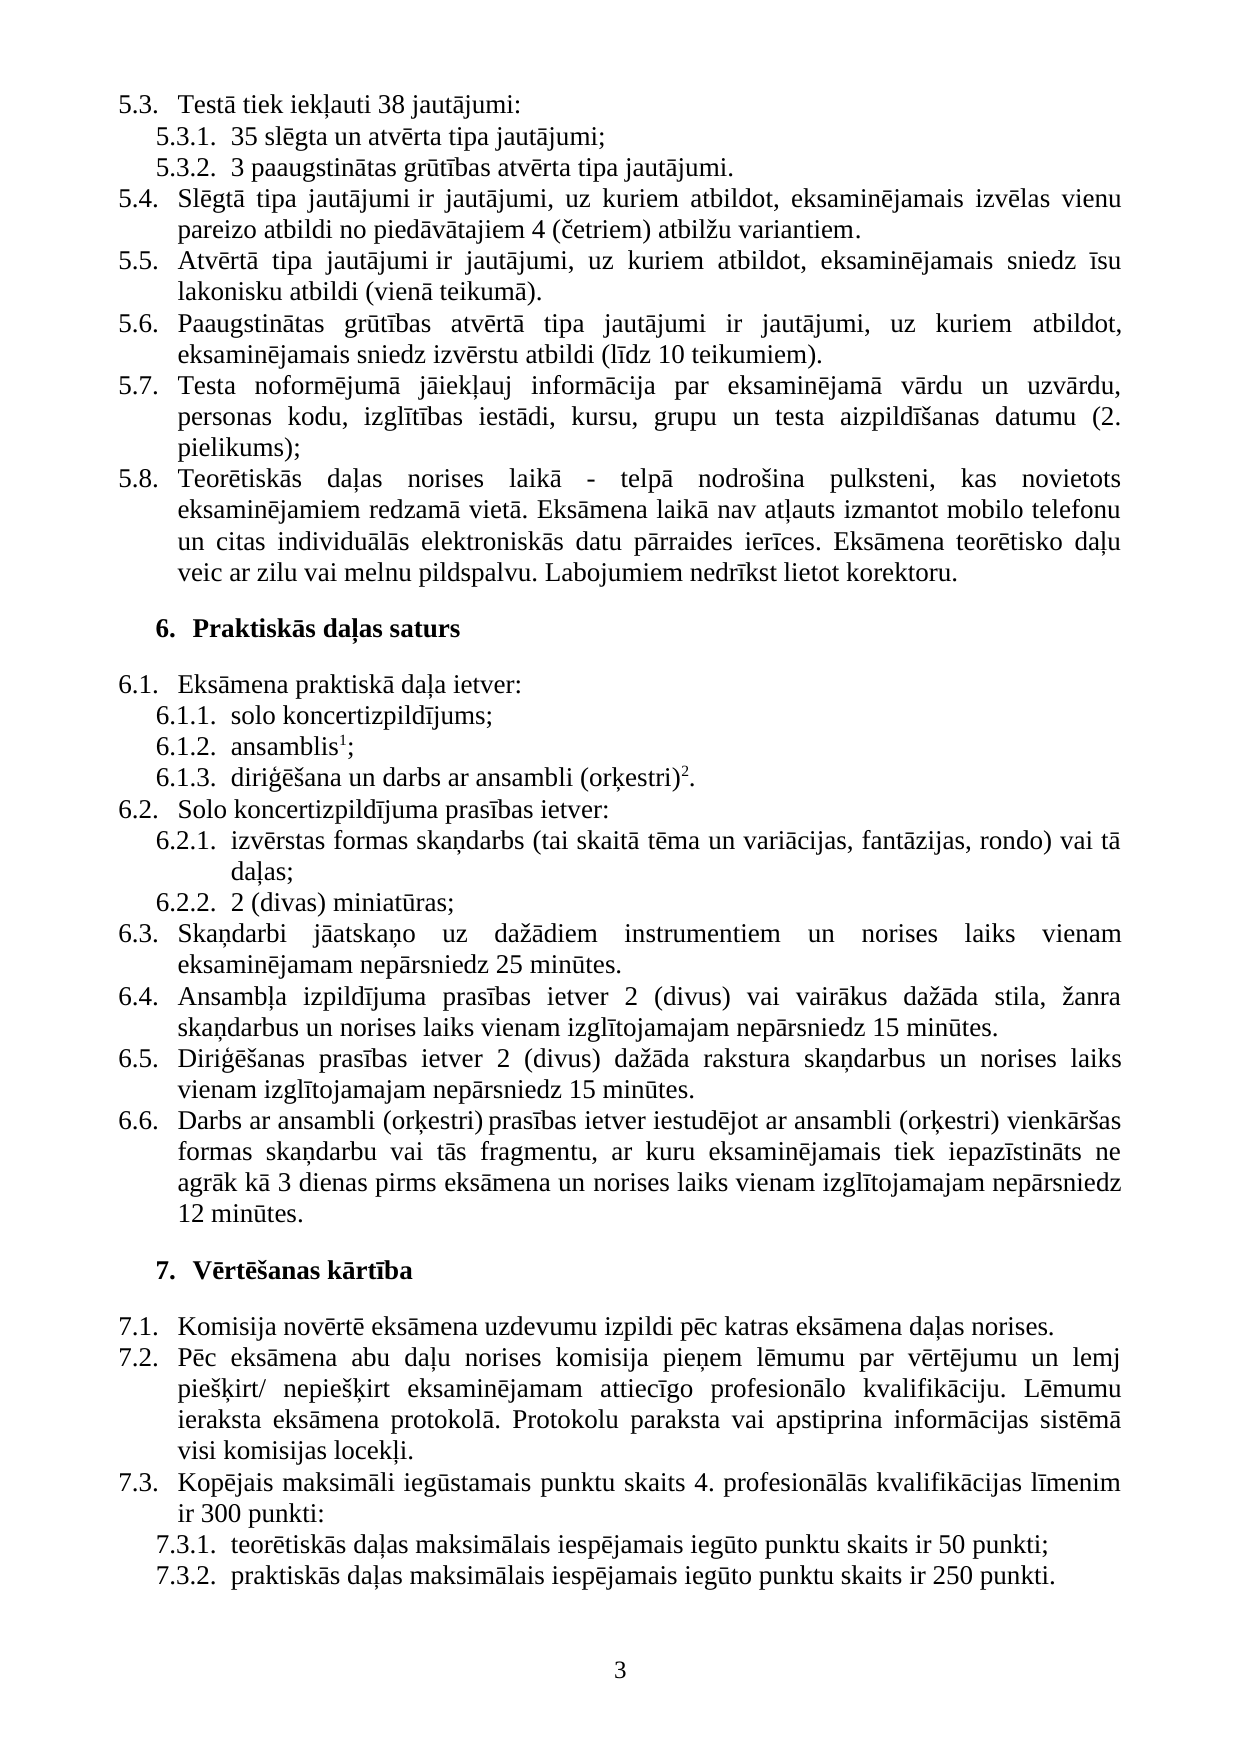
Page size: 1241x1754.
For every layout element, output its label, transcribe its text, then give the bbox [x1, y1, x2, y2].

list Skaņdarbi jāatskaņo uz dažādiem instrumentiem un norises laiks vienam eksaminējamam nepārsniedz 25 minūtes. [118, 917, 1122, 979]
list 3 paaugstinātas grūtības atvērta tipa jautājumi. [156, 151, 1122, 182]
list Paaugstinātas grūtības atvērtā tipa jautājumi ir jautājumi, uz kuriem atbildot, eksaminējamais sniedz izvērstu atbildi (līdz 10 teikumiem). [118, 307, 1122, 369]
list Diriģēšanas prasības ietver 2 (divus) dažāda rakstura skaņdarbus un norises laiks vienam izglītojamajam nepārsniedz 15 minūtes. [118, 1042, 1122, 1104]
list solo koncertizpildījums; [156, 699, 1122, 730]
list Komisija novērtē eksāmena uzdevumu izpildi pēc katras eksāmena daļas norises. [118, 1310, 1122, 1341]
list 2 (divas) miniatūras; [156, 886, 1122, 917]
list Testā tiek iekļauti 38 jautājumi: [118, 89, 1122, 120]
list izvērstas formas skaņdarbs (tai skaitā tēma un variācijas, fantāzijas, rondo) vai tā daļas; [156, 824, 1122, 886]
list teorētiskās daļas maksimālais iespējamais iegūto punktu skaits ir 50 punkti; [156, 1528, 1122, 1559]
list Kopējais maksimāli iegūstamais punktu skaits 4. profesionālās kvalifikācijas līmenim ir 300 punkti: [118, 1466, 1122, 1528]
list Vērtēšanas kārtība [155, 1254, 1122, 1285]
list Testa noformējumā jāiekļauj informācija par eksaminējamā vārdu un uzvārdu, personas kodu, izglītības iestādi, kursu, grupu un testa aizpildīšanas datumu (2. pielikums); [118, 369, 1122, 462]
list Praktiskās daļas saturs [155, 612, 1122, 643]
list Pēc eksāmena abu daļu norises komisija pieņem lēmumu par vērtējumu un lemj piešķirt/ nepiešķirt eksaminējamam attiecīgo profesionālo kvalifikāciju. Lēmumu ieraksta eksāmena protokolā. Protokolu paraksta vai apstiprina informācijas sistēmā visi komisijas locekļi. [118, 1341, 1122, 1466]
list ansamblis1; [156, 730, 1122, 762]
list praktiskās daļas maksimālais iespējamais iegūto punktu skaits ir 250 punkti. [156, 1559, 1122, 1590]
list 35 slēgta un atvērta tipa jautājumi; [156, 120, 1122, 151]
list Solo koncertizpildījuma prasības ietver: [118, 793, 1122, 824]
list diriģēšana un darbs ar ansambli (orķestri)2. [156, 762, 1122, 793]
list Slēgtā tipa jautājumi ir jautājumi, uz kuriem atbildot, eksaminējamais izvēlas vienu pareizo atbildi no piedāvātajiem 4 (četriem) atbilžu variantiem. [118, 182, 1122, 244]
list Darbs ar ansambli (orķestri) prasības ietver iestudējot ar ansambli (orķestri) vienkāršas formas skaņdarbu vai tās fragmentu, ar kuru eksaminējamais tiek iepazīstināts ne agrāk kā 3 dienas pirms eksāmena un norises laiks vienam izglītojamajam nepārsniedz 12 minūtes. [118, 1104, 1122, 1229]
list Eksāmena praktiskā daļa ietver: [118, 668, 1122, 699]
list Atvērtā tipa jautājumi ir jautājumi, uz kuriem atbildot, eksaminējamais sniedz īsu lakonisku atbildi (vienā teikumā). [118, 244, 1122, 307]
list Teorētiskās daļas norises laikā - telpā nodrošina pulksteni, kas novietots eksaminējamiem redzamā vietā. Eksāmena laikā nav atļauts izmantot mobilo telefonu un citas individuālās elektroniskās datu pārraides ierīces. Eksāmena teorētisko daļu veic ar zilu vai melnu pildspalvu. Labojumiem nedrīkst lietot korektoru. [118, 462, 1122, 587]
list Ansambļa izpildījuma prasības ietver 2 (divus) vai vairākus dažāda stila, žanra skaņdarbus un norises laiks vienam izglītojamajam nepārsniedz 15 minūtes. [118, 979, 1122, 1042]
